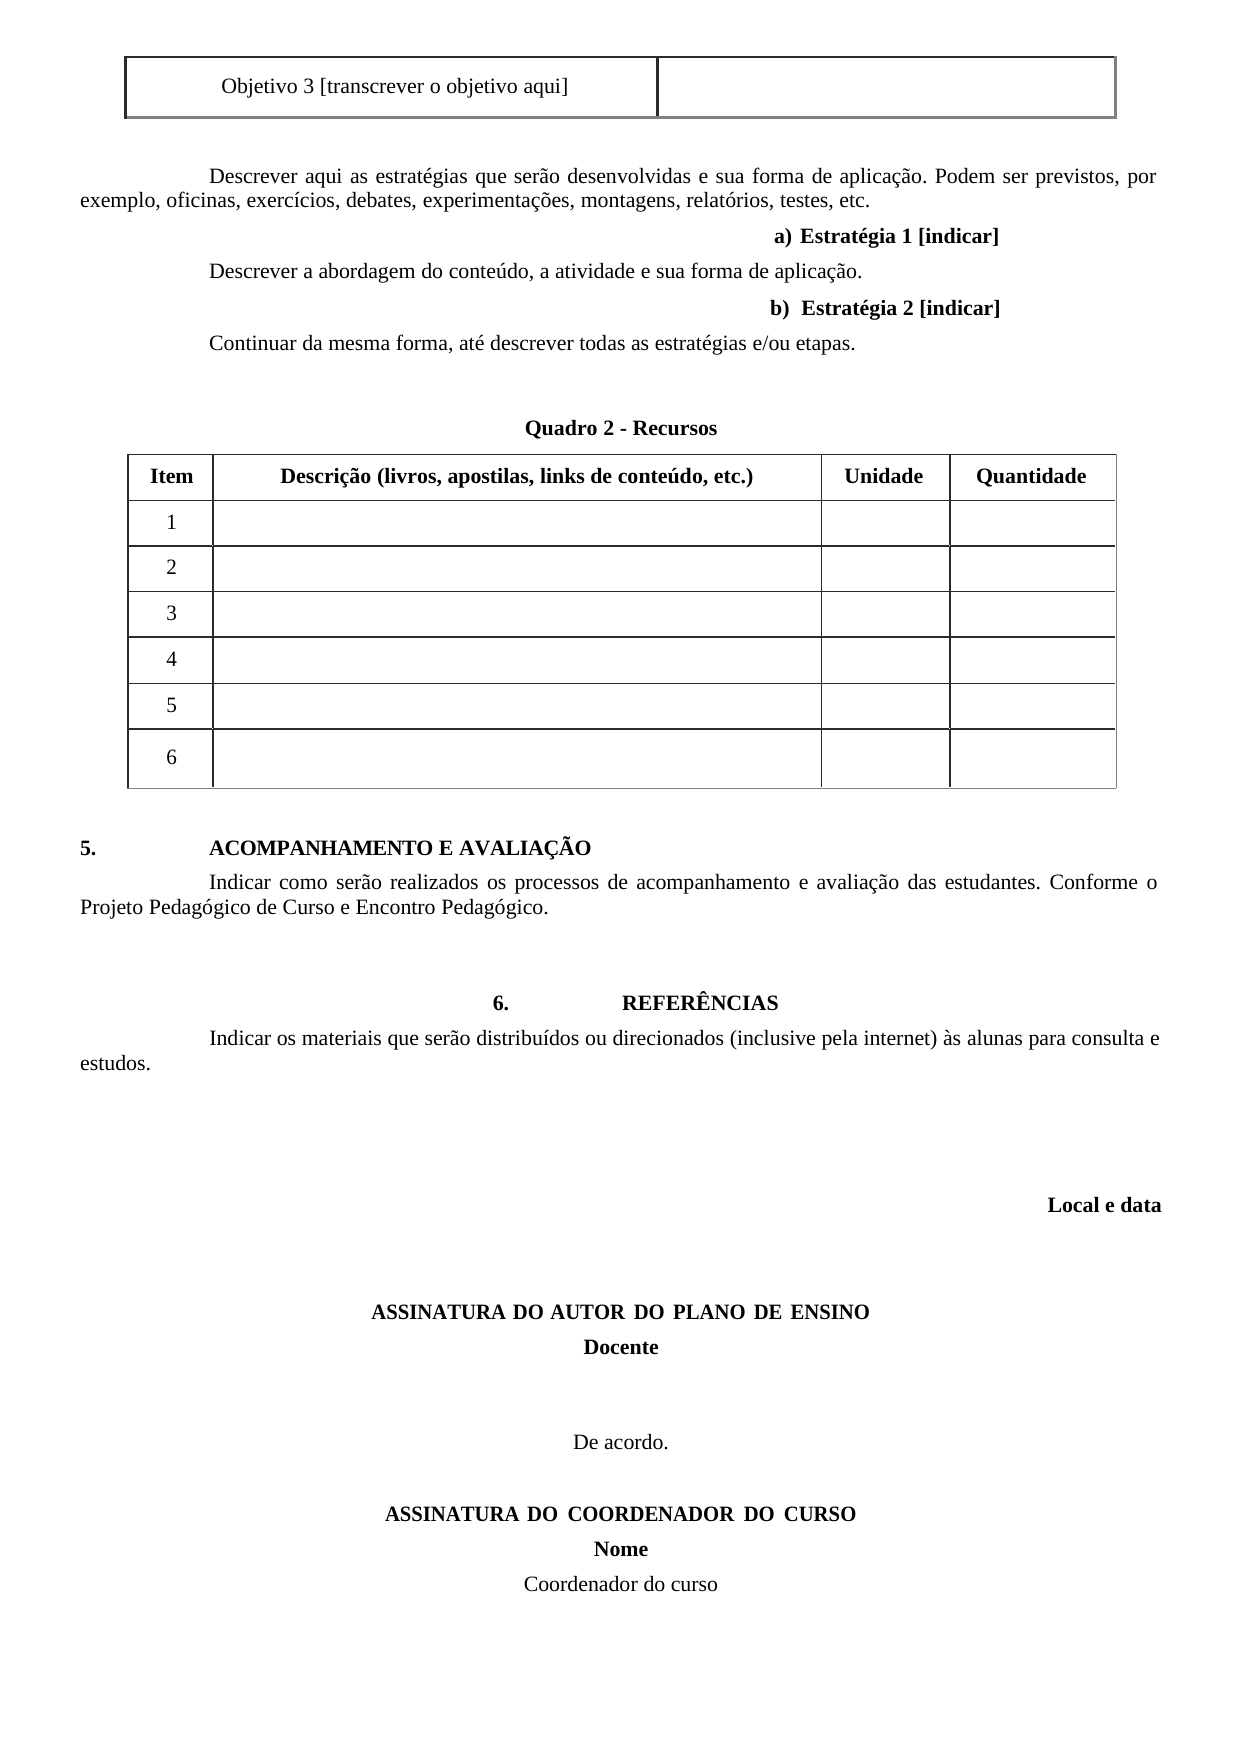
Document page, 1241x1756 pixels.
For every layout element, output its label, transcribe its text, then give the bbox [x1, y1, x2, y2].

table_cell 1 [129, 501, 212, 545]
text Indicar como serão realizados os processos de acompanhamento e avaliação das estudantes. Conforme o Projeto Pedagógico de Curso e Encontro Pedagógico. [80, 870, 1173, 919]
text ASSINATURA DO AUTOR DO PLANO DE ENSINO [147, 1299, 1094, 1324]
text Descrever aqui as estratégias que serão desenvolvidas e sua forma de aplicação. Podem ser previstos, por exemplo, oficinas, exercícios, debates, experimentações, montagens, relatórios, testes, etc. [80, 164, 1173, 212]
table_cell [214, 501, 821, 545]
subtitle Estratégia 2 [indicar] [597, 295, 1173, 320]
text De acordo. [147, 1429, 1094, 1454]
text Nome [147, 1536, 1094, 1562]
table_cell [951, 591, 1116, 636]
table_cell 2 [129, 547, 212, 591]
table_cell [951, 636, 1116, 682]
table_cell [951, 500, 1116, 545]
subtitle Quadro 2 - Recursos [147, 415, 1094, 440]
table_header Item [129, 455, 212, 499]
subtitle ASSINATURA DO COORDENADOR DO CURSO [147, 1501, 1094, 1526]
text Indicar os materiais que serão distribuídos ou direcionados (inclusive pela internet) às alunas para consulta e [209, 1024, 1173, 1050]
table_header Quantidade [951, 455, 1116, 499]
list ACOMPANHAMENTO E AVALIAÇÃO [80, 835, 1173, 860]
text Descrever a abordagem do conteúdo, a atividade e sua forma de aplicação. [209, 258, 1173, 283]
table_cell [822, 501, 949, 545]
table_header [659, 58, 1114, 116]
text estudos. [80, 1050, 156, 1075]
table_cell [822, 592, 949, 636]
table_cell [951, 728, 1116, 787]
table_cell 5 [129, 684, 212, 728]
table_header Descrição (livros, apostilas, links de conteúdo, etc.) [214, 455, 821, 499]
table_cell [214, 592, 821, 636]
table_cell 3 [129, 592, 212, 636]
table_cell [951, 683, 1116, 728]
subtitle Estratégia 1 [indicar] [600, 223, 1173, 248]
table_cell [951, 545, 1116, 591]
table_header Objetivo 3 [transcrever o objetivo aqui] [127, 58, 656, 116]
table_cell [822, 730, 949, 787]
table_cell 6 [129, 730, 212, 787]
table_cell [214, 638, 821, 682]
table_cell 4 [129, 638, 212, 682]
subtitle Docente [147, 1334, 1094, 1359]
table_cell [214, 730, 821, 787]
table_cell [214, 547, 821, 591]
table_cell [214, 684, 821, 728]
table_header Unidade [822, 455, 949, 499]
subtitle REFERÊNCIAS [493, 989, 1173, 1015]
subtitle Local e data [69, 1192, 1161, 1217]
table_cell [822, 638, 949, 682]
text Coordenador do curso [147, 1571, 1094, 1597]
table_cell [822, 684, 949, 728]
text Continuar da mesma forma, até descrever todas as estratégias e/ou etapas. [209, 329, 1173, 355]
table_cell [822, 547, 949, 591]
